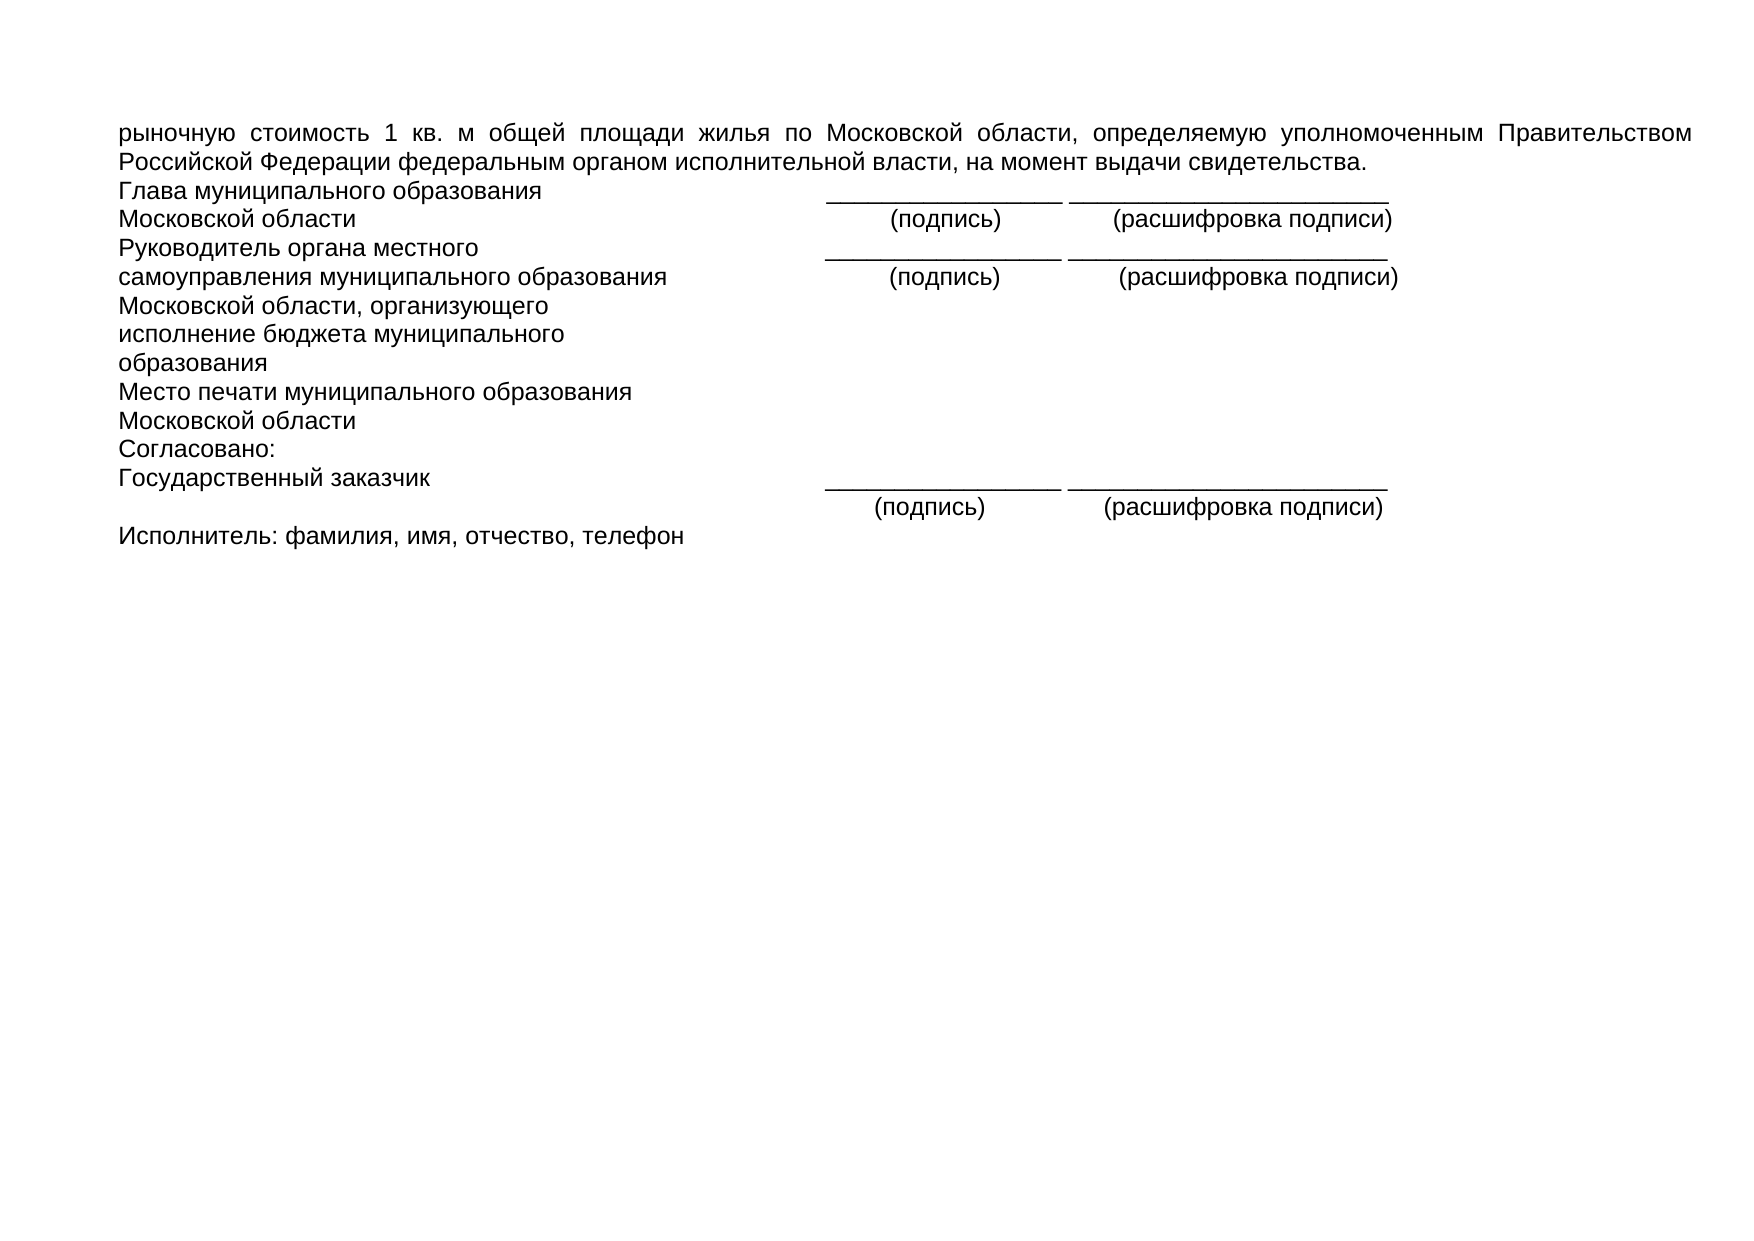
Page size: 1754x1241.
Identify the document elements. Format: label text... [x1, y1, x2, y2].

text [118, 118, 1695, 176]
text Место печати муниципального образования [118, 377, 1695, 406]
text Руководитель органа местного _________________ _______________________ [118, 233, 1695, 262]
text Московской области, организующего [118, 291, 1695, 319]
text Государственный заказчик _________________ _______________________ [118, 463, 1695, 492]
text Исполнитель: фамилия, имя, отчество, телефон [118, 521, 1695, 549]
text образования [118, 348, 1695, 377]
text Московской области (подпись) (расшифровка подписи) [118, 204, 1695, 233]
text самоуправления муниципального образования (подпись) (расшифровка подписи) [118, 262, 1695, 291]
text (подпись) (расшифровка подписи) [118, 492, 1695, 521]
text Согласовано: [118, 434, 1695, 463]
text Московской области [118, 406, 1695, 434]
text исполнение бюджета муниципального [118, 319, 1695, 348]
text Глава муниципального образования _________________ _______________________ [118, 176, 1695, 204]
